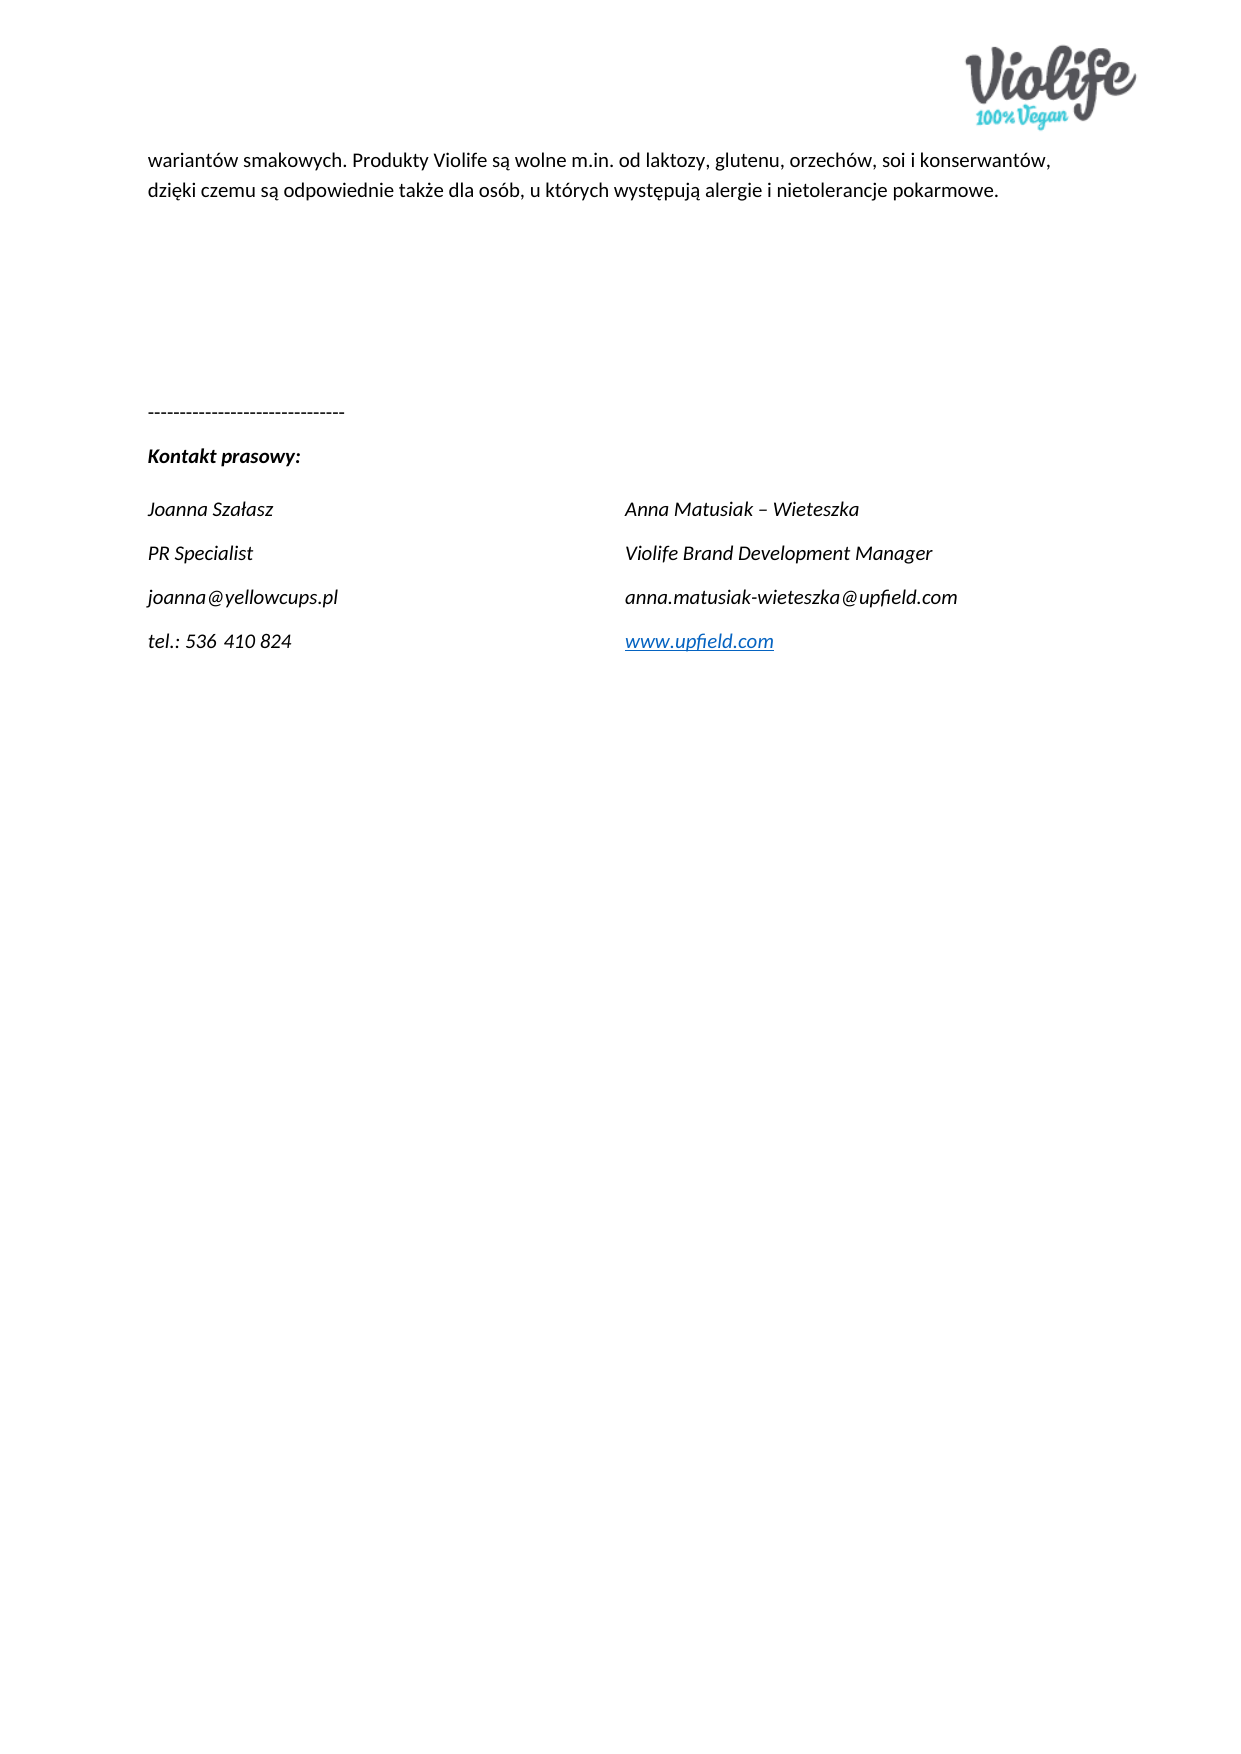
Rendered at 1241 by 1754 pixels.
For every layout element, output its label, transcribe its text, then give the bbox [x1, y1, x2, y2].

text Kontakt prasowy: [148, 443, 1093, 468]
picture [956, 22, 1147, 138]
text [148, 148, 1093, 202]
text ------------------------------- [148, 399, 1093, 424]
